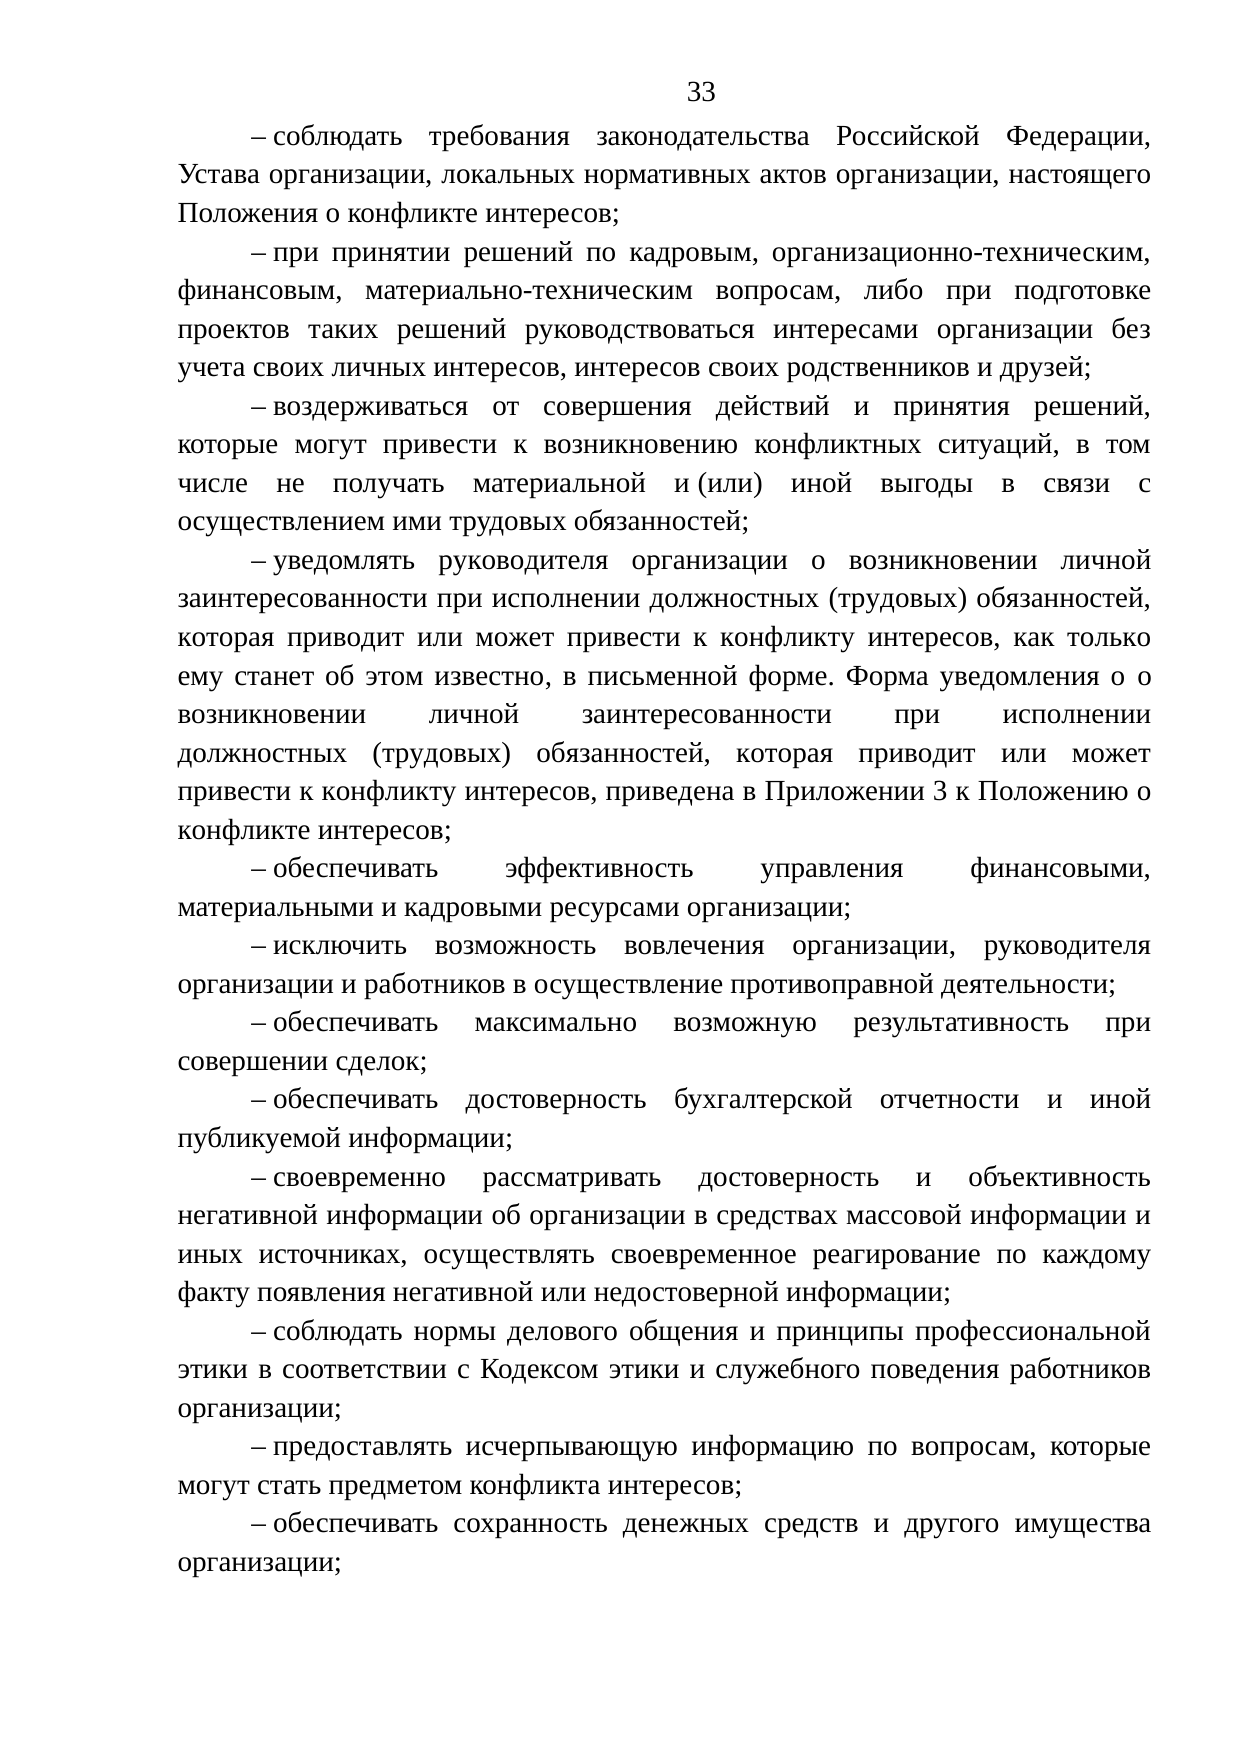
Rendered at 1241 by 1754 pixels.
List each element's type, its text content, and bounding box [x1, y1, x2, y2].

text – уведомлять руководителя организации о возникновении личной заинтересованности при исполнении должностных (трудовых) обязанностей, которая приводит или может привести к конфликту интересов, как только ему станет об этом известно, в письменной форме. Форма уведомления о о возникновении личной заинтересованности при исполнении должностных (трудовых) обязанностей, которая приводит или может привести к конфликту интересов, приведена в Приложении 3 к Положению о конфликте интересов; [177, 542, 1152, 845]
text – своевременно рассматривать достоверность и объективность негативной информации об организации в средствах массовой информации и иных источниках, осуществлять своевременное реагирование по каждому факту появления негативной или недостоверной информации; [177, 1159, 1152, 1308]
text – воздерживаться от совершения действий и принятия решений, которые могут привести к возникновению конфликтных ситуаций, в том числе не получать материальной и (или) иной выгоды в связи с осуществлением ими трудовых обязанностей; [177, 388, 1152, 537]
text – соблюдать требования законодательства Российской Федерации, Устава организации, локальных нормативных актов организации, настоящего Положения о конфликте интересов; [177, 118, 1152, 229]
text – обеспечивать сохранность денежных средств и другого имущества организации; [177, 1506, 1152, 1578]
text – при принятии решений по кадровым, организационно-техническим, финансовым, материально-техническим вопросам, либо при подготовке проектов таких решений руководствоваться интересами организации без учета своих личных интересов, интересов своих родственников и друзей; [177, 234, 1152, 383]
text – соблюдать нормы делового общения и принципы профессиональной этики в соответствии с Кодексом этики и служебного поведения работников организации; [177, 1313, 1152, 1423]
text – предоставлять исчерпывающую информацию по вопросам, которые могут стать предметом конфликта интересов; [177, 1428, 1152, 1501]
text – обеспечивать достоверность бухгалтерской отчетности и иной публикуемой информации; [177, 1082, 1152, 1154]
text – обеспечивать максимально возможную результативность при совершении сделок; [177, 1004, 1152, 1077]
text – исключить возможность вовлечения организации, руководителя организации и работников в осуществление противоправной деятельности; [177, 927, 1152, 999]
text – обеспечивать эффективность управления финансовыми, материальными и кадровыми ресурсами организации; [177, 850, 1152, 922]
